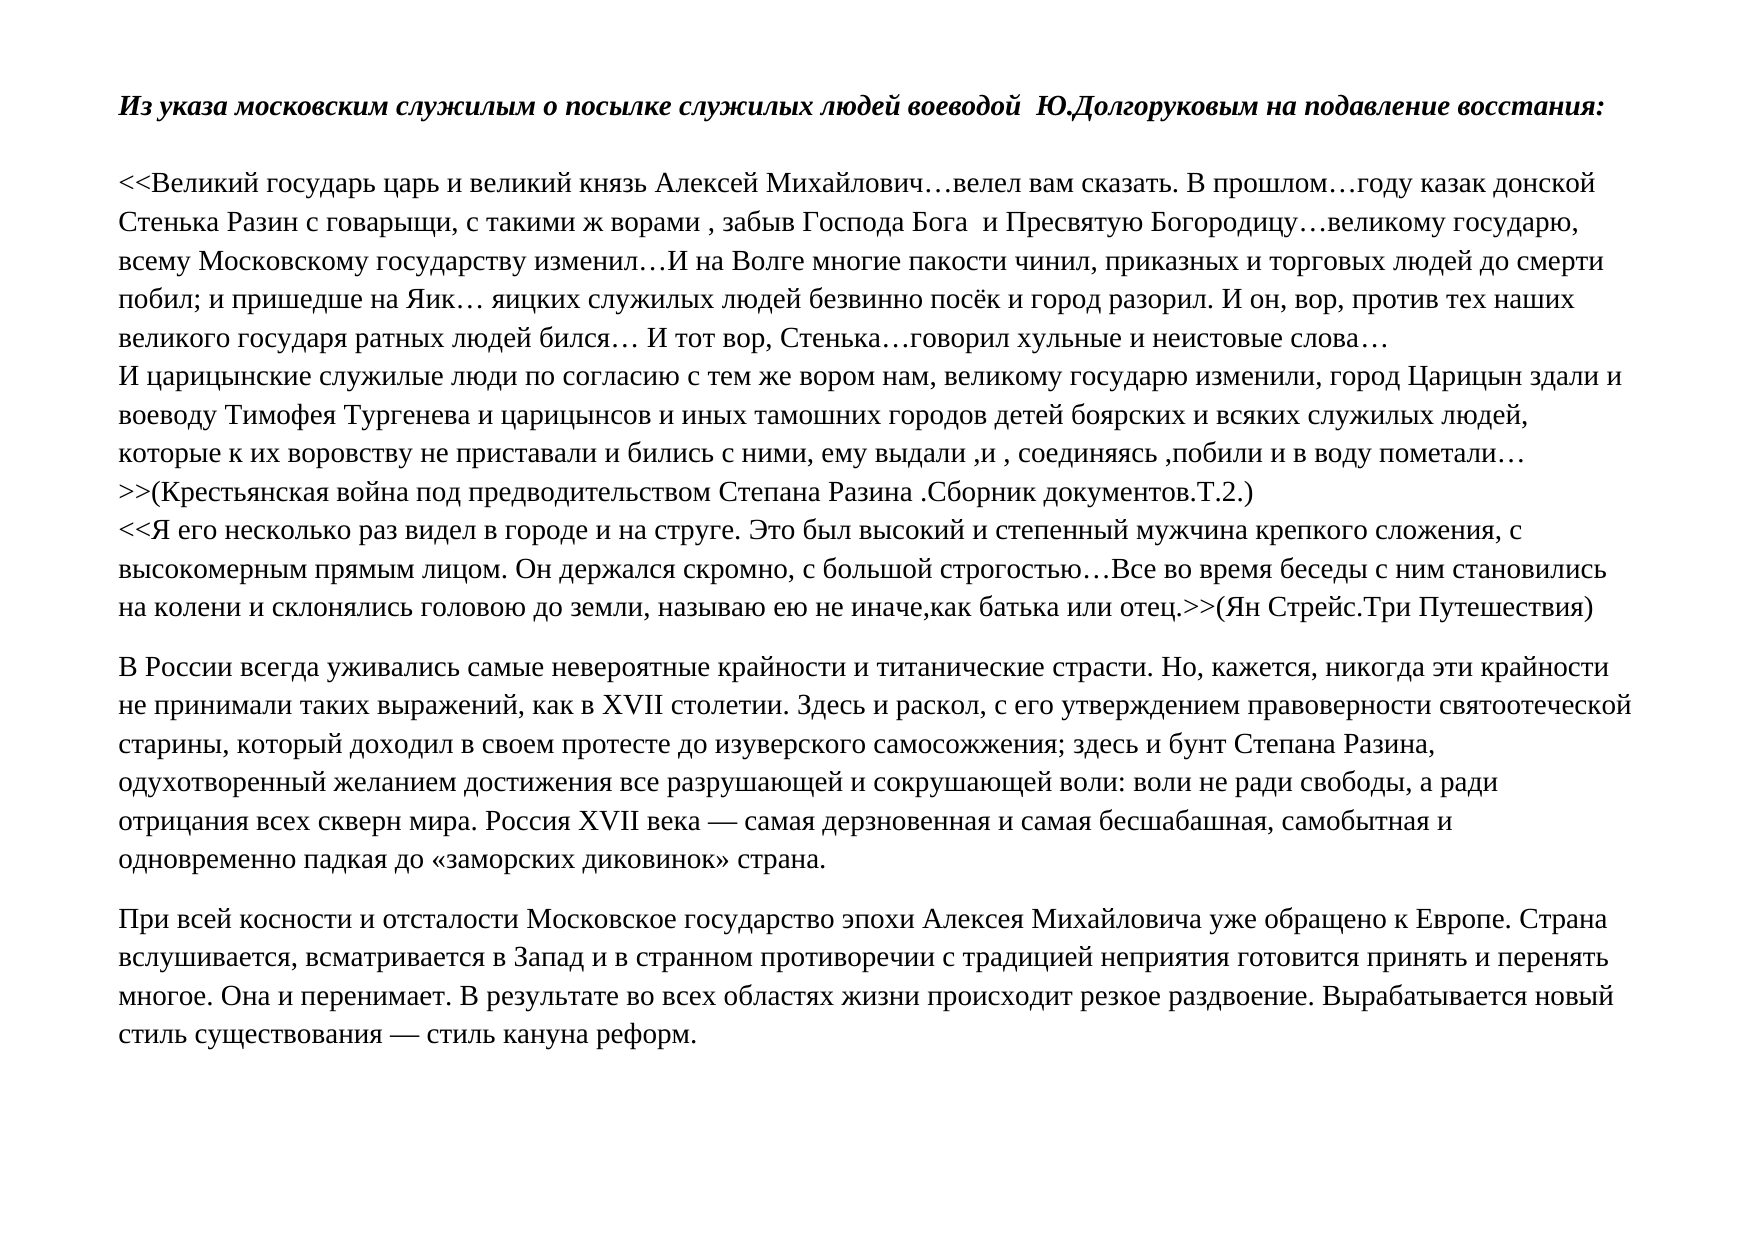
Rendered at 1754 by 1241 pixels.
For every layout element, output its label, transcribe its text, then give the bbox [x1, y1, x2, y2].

text При всей косности и отсталости Московское государство эпохи Алексея Михайловича уже обращено к Европе. Страна вслушивается, всматривается в Запад и в странном противоречии с традицией неприятия готовится принять и перенять многое. Она и перенимает. В результате во всех областях жизни происходит резкое раздвоение. Вырабатывается новый стиль существования — стиль кануна реформ. [118, 901, 1636, 1050]
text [118, 88, 1636, 623]
text В России всегда уживались самые невероятные крайности и титанические страсти. Но, кажется, никогда эти крайности не принимали таких выражений, как в XVII столетии. Здесь и раскол, с его утверждением правоверности святоотеческой старины, который доходил в своем протесте до изуверского самосожжения; здесь и бунт Степана Разина, одухотворенный желанием достижения все разрушающей и сокрушающей воли: воли не ради свободы, а ради отрицания всех скверн мира. Россия XVII века — самая дерзновенная и самая бесшабашная, самобытная и одновременно падкая до «заморских диковинок» страна. [118, 649, 1636, 875]
